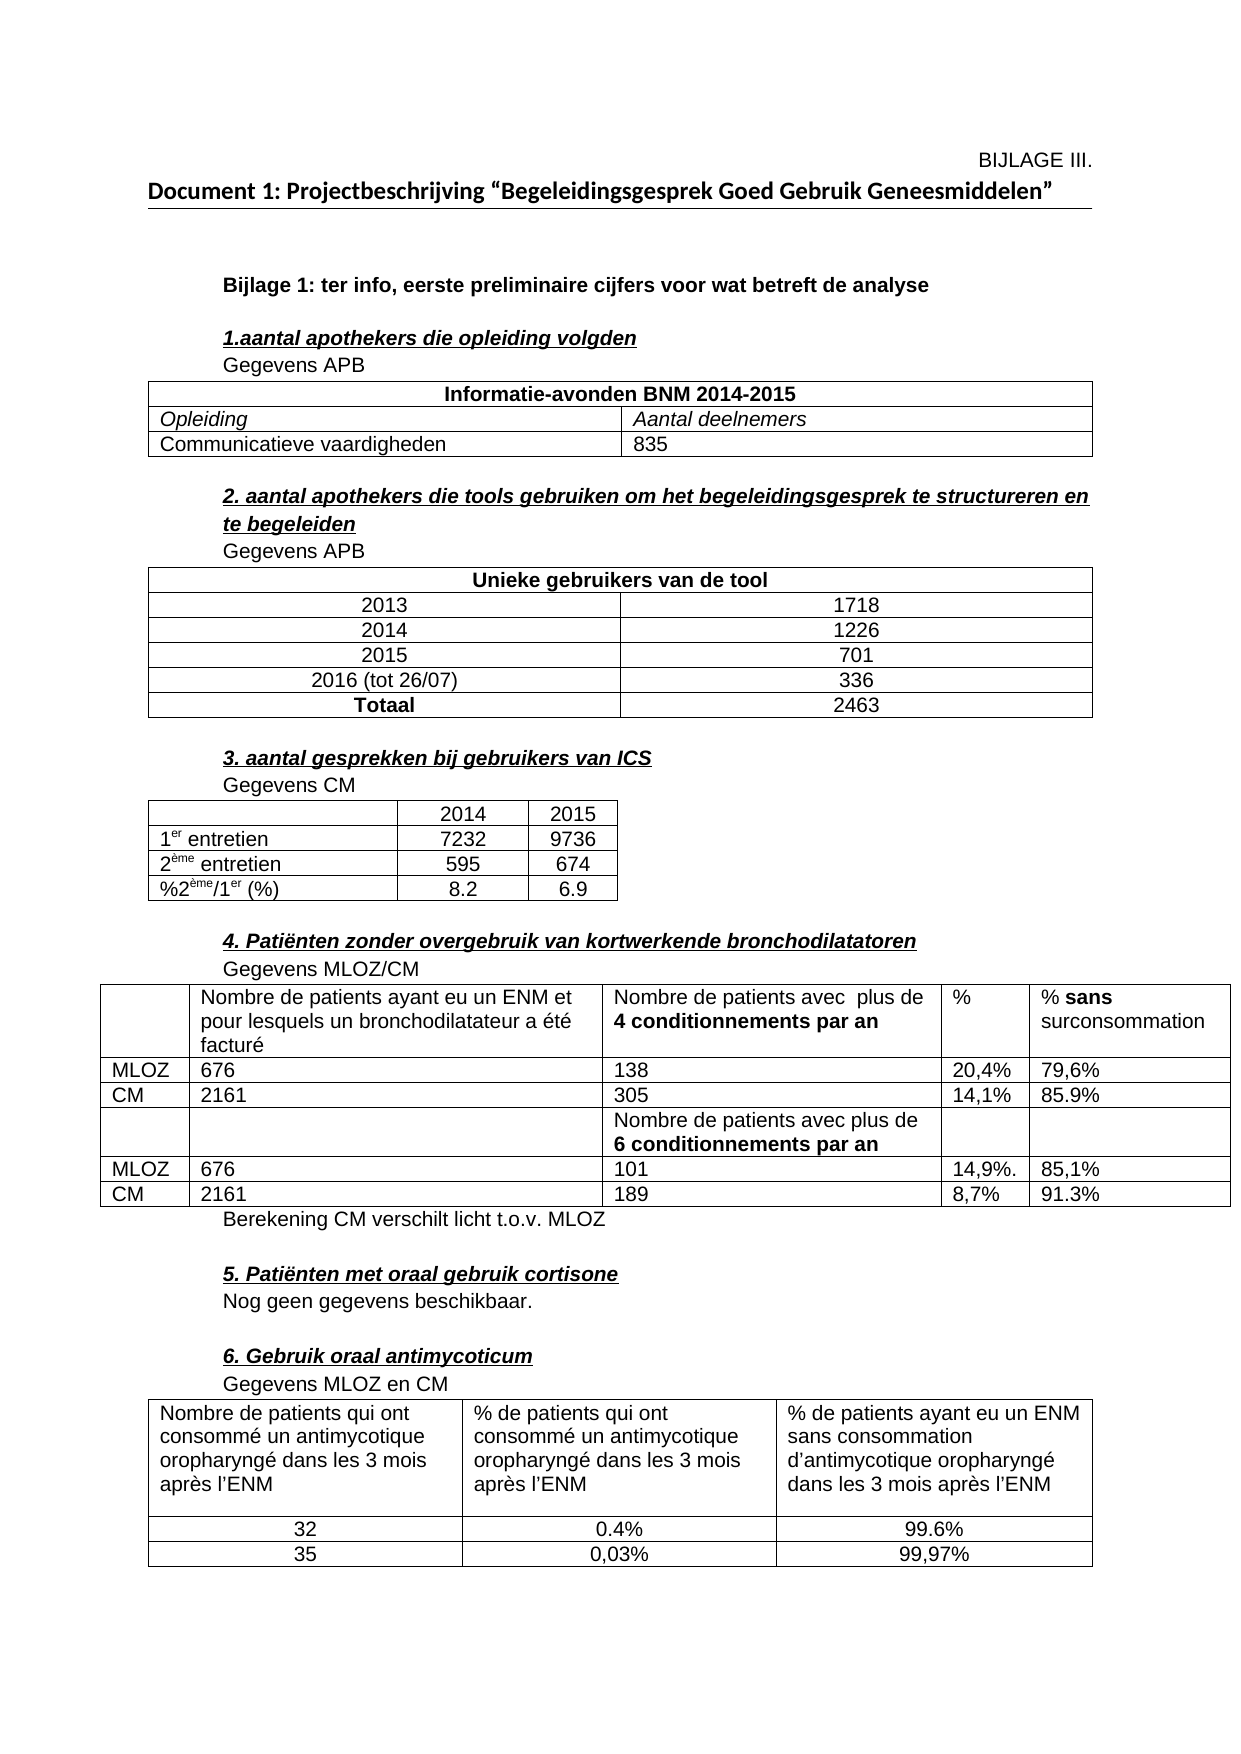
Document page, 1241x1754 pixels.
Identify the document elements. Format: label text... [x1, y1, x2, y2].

table_cell 2013 [149, 593, 620, 617]
table_cell 2015 [149, 643, 620, 667]
table_cell 14,9%. [942, 1157, 1029, 1181]
table_cell [101, 1108, 189, 1156]
table_cell 595 [398, 851, 528, 875]
table_header % de patients qui ont consommé un antimycotique oropharyngé dans les 3 mois après l’ENM [463, 1400, 776, 1516]
text BIJLAGE III. [148, 148, 1092, 172]
table_cell 189 [603, 1182, 941, 1206]
table_cell 8,7% [942, 1182, 1029, 1206]
text Document 1: Projectbeschrijving “Begeleidingsgesprek Goed Gebruik Geneesmiddelen” [148, 175, 1092, 208]
table_cell MLOZ [101, 1058, 189, 1082]
table_cell MLOZ [101, 1157, 189, 1181]
table_cell 138 [603, 1058, 941, 1082]
table_cell 2014 [149, 618, 620, 642]
table_cell 9736 [529, 826, 617, 850]
table_cell 701 [621, 643, 1092, 667]
table_cell 79,6% [1030, 1058, 1230, 1082]
table_header % [942, 985, 1029, 1057]
table_cell 8.2 [398, 876, 528, 900]
table_cell 2463 [621, 693, 1092, 717]
table_header 2015 [529, 801, 617, 825]
table_cell 20,4% [942, 1058, 1029, 1082]
table_cell 1er entretien [149, 826, 397, 850]
table_cell 6.9 [529, 876, 617, 900]
table_cell CM [101, 1083, 189, 1107]
table_header Nombre de patients qui ont consommé un antimycotique oropharyngé dans les 3 mois après l’ENM [149, 1400, 462, 1516]
table_header 2014 [398, 801, 528, 825]
text Bijlage 1: ter info, eerste preliminaire cijfers voor wat betreft de analyse [223, 273, 1092, 297]
table_header Nombre de patients ayant eu un ENM et pour lesquels un bronchodilatateur a été facturé [190, 985, 602, 1057]
table_cell 1226 [621, 618, 1092, 642]
text Gegevens MLOZ/CM [223, 956, 1092, 980]
text Berekening CM verschilt licht t.o.v. MLOZ [223, 1207, 1092, 1231]
table_cell 32 [149, 1517, 462, 1541]
table_cell 835 [622, 432, 1092, 456]
table_header [149, 801, 397, 825]
table_cell 674 [529, 851, 617, 875]
text 6. Gebruik oraal antimycoticum [223, 1344, 1092, 1368]
table_cell 91.3% [1030, 1182, 1230, 1206]
text 5. Patiënten met oraal gebruik cortisone [223, 1262, 1092, 1286]
table_cell 336 [621, 668, 1092, 692]
table_cell 99,97% [777, 1542, 1092, 1566]
table_cell 2161 [190, 1182, 602, 1206]
table_header % sans surconsommation [1030, 985, 1230, 1057]
text 3. aantal gesprekken bij gebruikers van ICS [223, 745, 1092, 769]
table_cell 2161 [190, 1083, 602, 1107]
text 2. aantal apothekers die tools gebruiken om het begeleidingsgesprek te structureren en te begeleiden [223, 484, 1092, 536]
table_cell Totaal [149, 693, 620, 717]
text Gegevens APB [223, 353, 1092, 377]
table_cell [1030, 1108, 1230, 1156]
table_header Nombre de patients avec plus de 4 conditionnements par an [603, 985, 941, 1057]
table_cell [942, 1108, 1029, 1156]
table_cell 35 [149, 1542, 462, 1566]
text Gegevens APB [223, 539, 1092, 563]
table_cell %2ème/1er (%) [149, 876, 397, 900]
text 4. Patiënten zonder overgebruik van kortwerkende bronchodilatatoren [223, 929, 1092, 953]
table_cell 1718 [621, 593, 1092, 617]
table_cell 99.6% [777, 1517, 1092, 1541]
table_cell 0,03% [463, 1542, 776, 1566]
table_cell 101 [603, 1157, 941, 1181]
table_header [101, 985, 189, 1057]
table_cell 85,1% [1030, 1157, 1230, 1181]
table_cell Aantal deelnemers [622, 407, 1092, 431]
table_header Unieke gebruikers van de tool [149, 568, 1092, 592]
table_cell Nombre de patients avec plus de 6 conditionnements par an [603, 1108, 941, 1156]
table_header % de patients ayant eu un ENM sans consommation d’antimycotique oropharyngé dans les 3 mois après l’ENM [777, 1400, 1092, 1516]
table_cell 2016 (tot 26/07) [149, 668, 620, 692]
table_cell Opleiding [149, 407, 621, 431]
table_cell 14,1% [942, 1083, 1029, 1107]
table_cell 0.4% [463, 1517, 776, 1541]
table_cell Communicatieve vaardigheden [149, 432, 621, 456]
table_cell 2ème entretien [149, 851, 397, 875]
table_cell 676 [190, 1157, 602, 1181]
table_cell [190, 1108, 602, 1156]
table_cell 676 [190, 1058, 602, 1082]
text Nog geen gegevens beschikbaar. [223, 1289, 1092, 1313]
table_cell 85.9% [1030, 1083, 1230, 1107]
table_cell CM [101, 1182, 189, 1206]
table_cell 7232 [398, 826, 528, 850]
table_cell 305 [603, 1083, 941, 1107]
table_header Informatie-avonden BNM 2014-2015 [149, 382, 1092, 406]
text Gegevens MLOZ en CM [223, 1372, 1092, 1396]
text Gegevens CM [223, 773, 1092, 797]
text 1.aantal apothekers die opleiding volgden [223, 326, 1092, 350]
